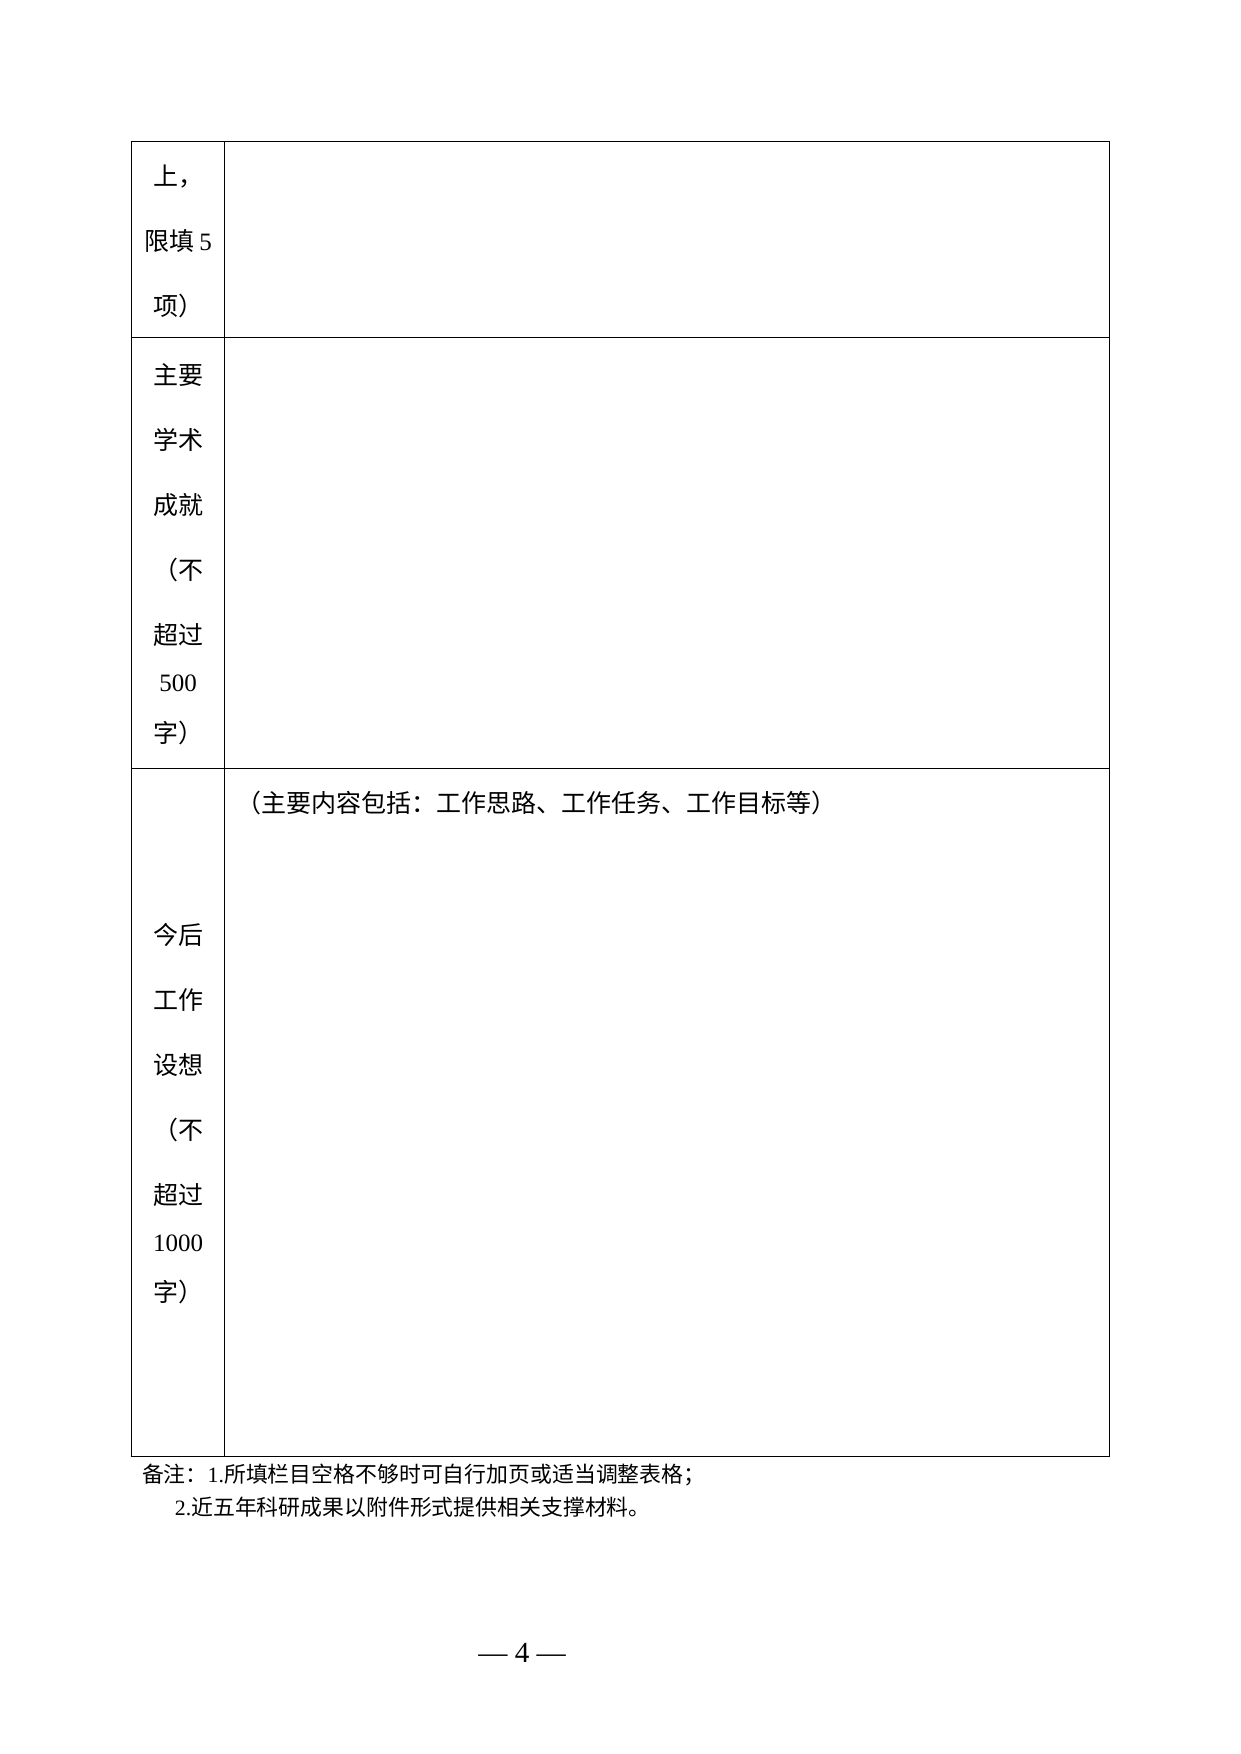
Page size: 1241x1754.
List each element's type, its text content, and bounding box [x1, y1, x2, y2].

text 2.近五年科研成果以附件形式提供相关支撑材料。 [142, 1489, 1098, 1522]
table_cell （主要内容包括：工作思路、工作任务、工作目标等） [225, 769, 1109, 1456]
table_cell [225, 338, 1109, 768]
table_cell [225, 142, 1109, 337]
table_cell 今后工作设想（不超过1000字） [132, 769, 224, 1456]
text 备注：1.所填栏目空格不够时可自行加页或适当调整表格； [142, 1457, 1098, 1489]
table_cell 获奖情况（省部级以上，限填5项） [132, 142, 224, 337]
table_cell 主要学术成就（不超过500字） [132, 338, 224, 768]
